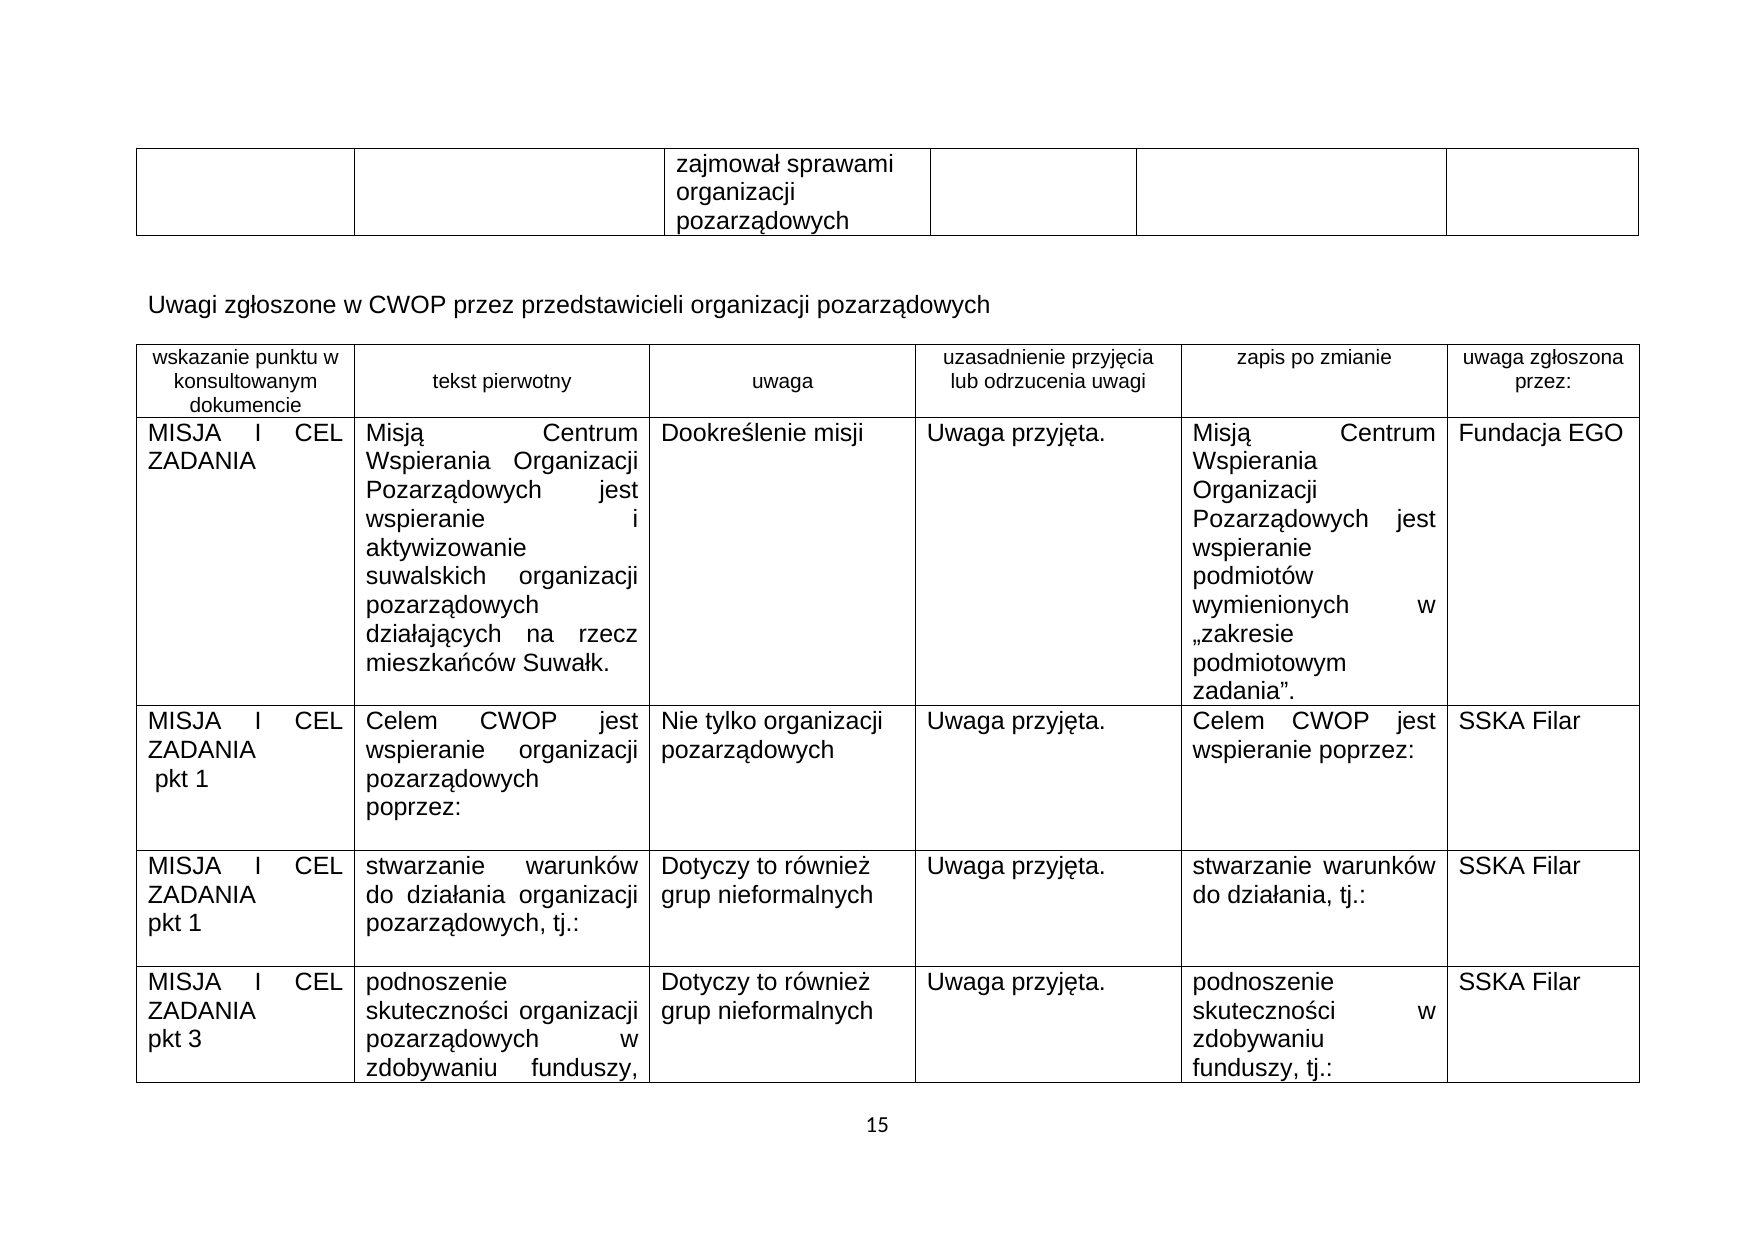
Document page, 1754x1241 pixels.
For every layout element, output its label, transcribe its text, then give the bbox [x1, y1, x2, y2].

table_cell SSKA Filar [1448, 706, 1639, 850]
table_cell Uwaga przyjęta. [916, 967, 1181, 1082]
table_header tekst pierwotny [355, 345, 649, 417]
table_cell stwarzanie warunków do działania, tj.: [1182, 851, 1447, 966]
table_cell MISJA I CEL ZADANIA pkt 1 [137, 706, 354, 850]
table_cell SSKA Filar [1448, 851, 1639, 966]
table_cell MISJA I CEL ZADANIA [137, 418, 354, 705]
table_header zapis po zmianie [1182, 345, 1447, 417]
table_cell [355, 967, 649, 1082]
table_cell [1182, 967, 1447, 1082]
table_cell Misją Centrum Wspierania Organizacji Pozarządowych jest wspieranie i aktywizowanie suwalskich organizacji pozarządowych działających na rzecz mieszkańców Suwałk. [355, 418, 649, 705]
table_cell Celem CWOP jest wspieranie organizacji pozarządowych poprzez: [355, 706, 649, 850]
table_cell [137, 149, 354, 235]
table_cell Dotyczy to również grup nieformalnych [650, 851, 915, 966]
table_cell Misją Centrum Wspierania Organizacji Pozarządowych jest wspieranie podmiotów wymienionych w „zakresie podmiotowym zadania”. [1182, 418, 1447, 705]
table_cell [1447, 149, 1638, 235]
table_cell Uwaga przyjęta. [916, 418, 1181, 705]
table_header uwaga zgłoszona przez: [1448, 345, 1639, 417]
table_cell SSKA Filar [1448, 967, 1639, 1082]
text Uwagi zgłoszone w CWOP przez przedstawicieli organizacji pozarządowych [148, 290, 1606, 318]
table_cell Celem CWOP jest wspieranie poprzez: [1182, 706, 1447, 850]
table_cell Uwaga przyjęta. [916, 851, 1181, 966]
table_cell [650, 967, 915, 1082]
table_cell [137, 967, 354, 1082]
table_header uzasadnienie przyjęcia lub odrzucenia uwagi [916, 345, 1181, 417]
table_cell stwarzanie warunków do działania organizacji pozarządowych, tj.: [355, 851, 649, 966]
table_header wskazanie punktu w konsultowanym dokumencie [137, 345, 354, 417]
table_cell Uwaga przyjęta. [916, 706, 1181, 850]
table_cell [665, 149, 930, 235]
table_header uwaga [650, 345, 915, 417]
table_cell MISJA I CEL ZADANIA pkt 1 [137, 851, 354, 966]
table_cell Dookreślenie misji [650, 418, 915, 705]
table_cell Nie tylko organizacji pozarządowych [650, 706, 915, 850]
table_cell Fundacja EGO [1448, 418, 1639, 705]
